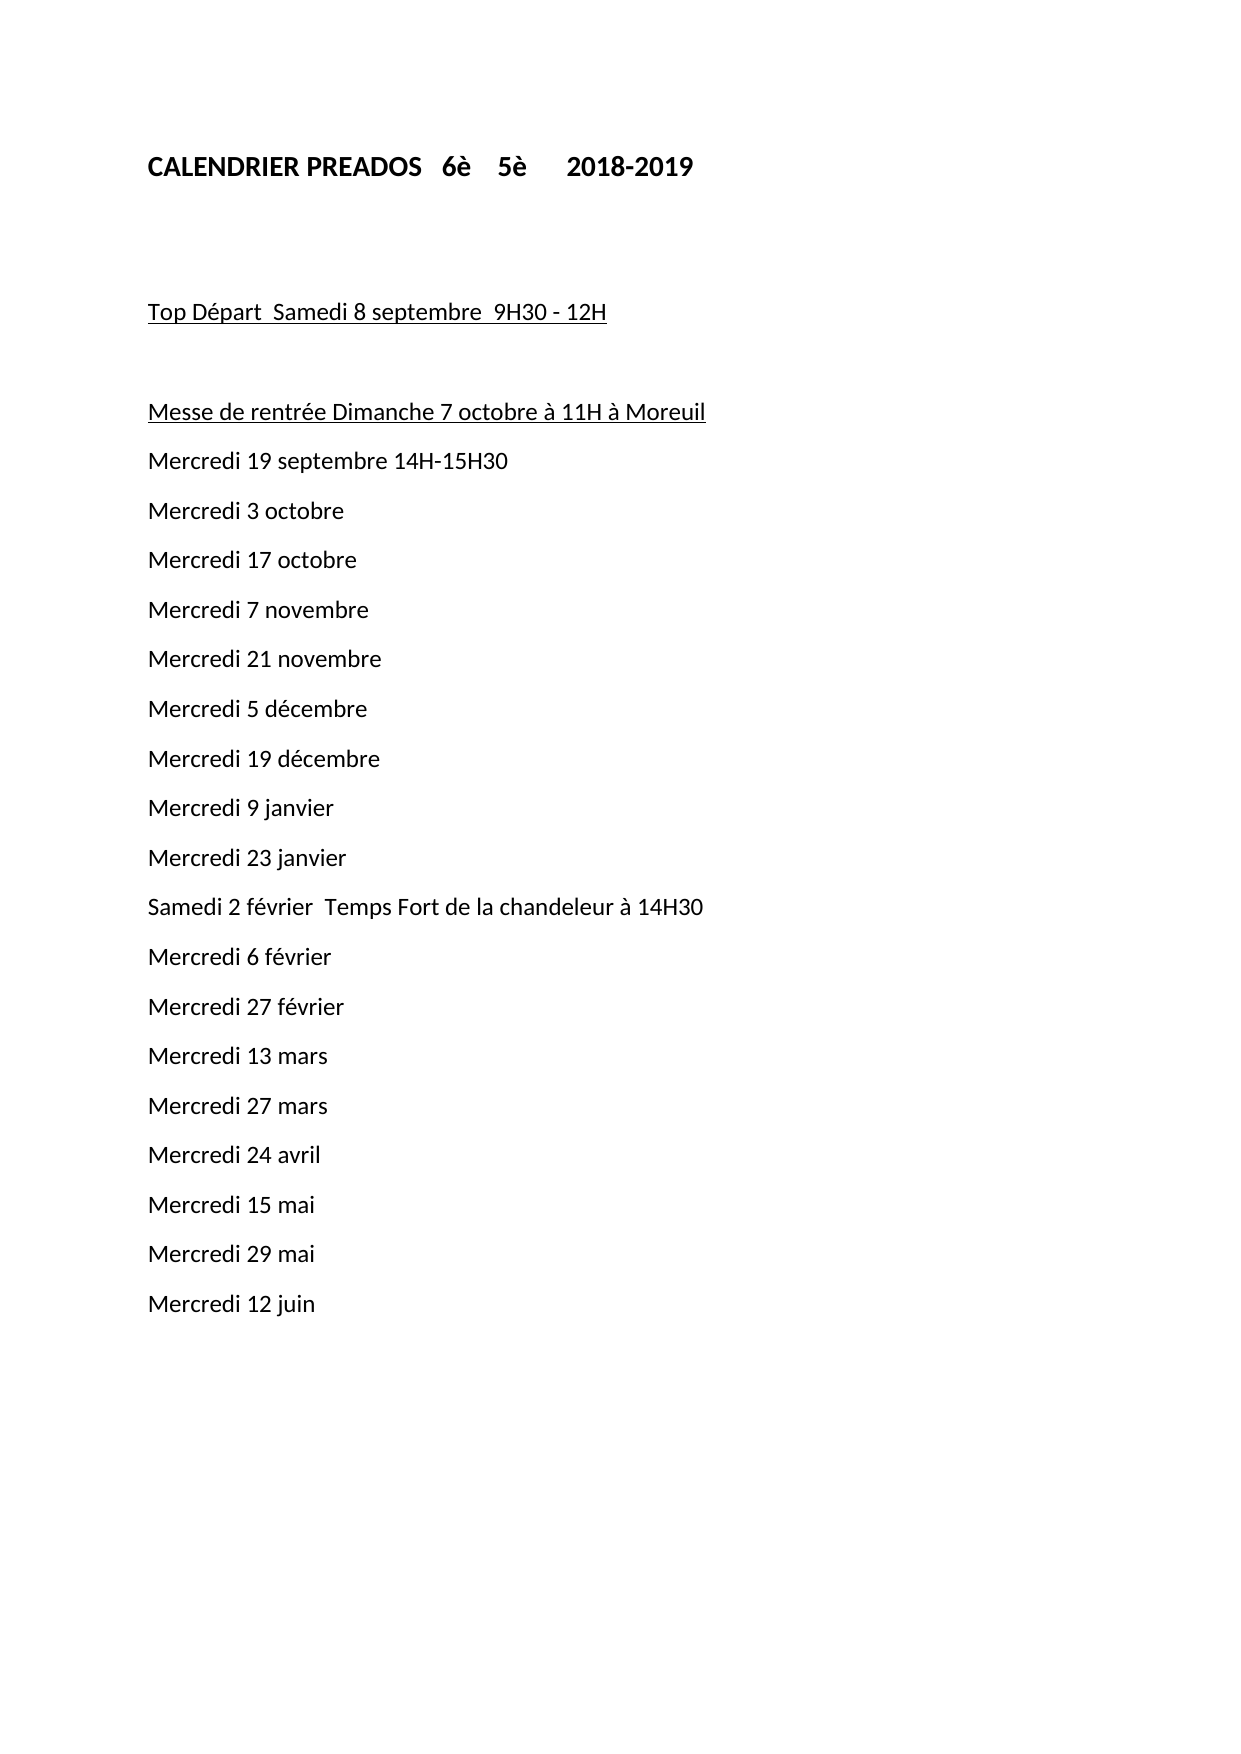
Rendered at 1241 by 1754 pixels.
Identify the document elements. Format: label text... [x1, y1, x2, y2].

text Mercredi 5 décembre [148, 693, 1093, 724]
text Mercredi 21 novembre [148, 643, 1093, 674]
text Mercredi 17 octobre [148, 544, 1093, 575]
text Mercredi 7 novembre [148, 594, 1093, 624]
text CALENDRIER PREADOS 6è 5è 2018-2019 [148, 148, 1093, 183]
text Top Départ Samedi 8 septembre 9H30 - 12H [148, 296, 1093, 327]
text Mercredi 29 mai [148, 1238, 1093, 1269]
text Mercredi 24 avril [148, 1139, 1093, 1170]
text Mercredi 9 janvier [148, 792, 1093, 823]
text Mercredi 27 février [148, 991, 1093, 1021]
text Mercredi 27 mars [148, 1090, 1093, 1120]
text Mercredi 23 janvier [148, 842, 1093, 872]
text Mercredi 13 mars [148, 1040, 1093, 1071]
text Mercredi 19 septembre 14H-15H30 [148, 445, 1093, 476]
text Samedi 2 février Temps Fort de la chandeleur à 14H30 [148, 891, 1093, 922]
text Mercredi 19 décembre [148, 743, 1093, 773]
text Mercredi 6 février [148, 941, 1093, 972]
text Mercredi 3 octobre [148, 495, 1093, 525]
text Messe de rentrée Dimanche 7 octobre à 11H à Moreuil [148, 396, 1093, 426]
text Mercredi 12 juin [148, 1288, 1093, 1319]
text Mercredi 15 mai [148, 1189, 1093, 1219]
